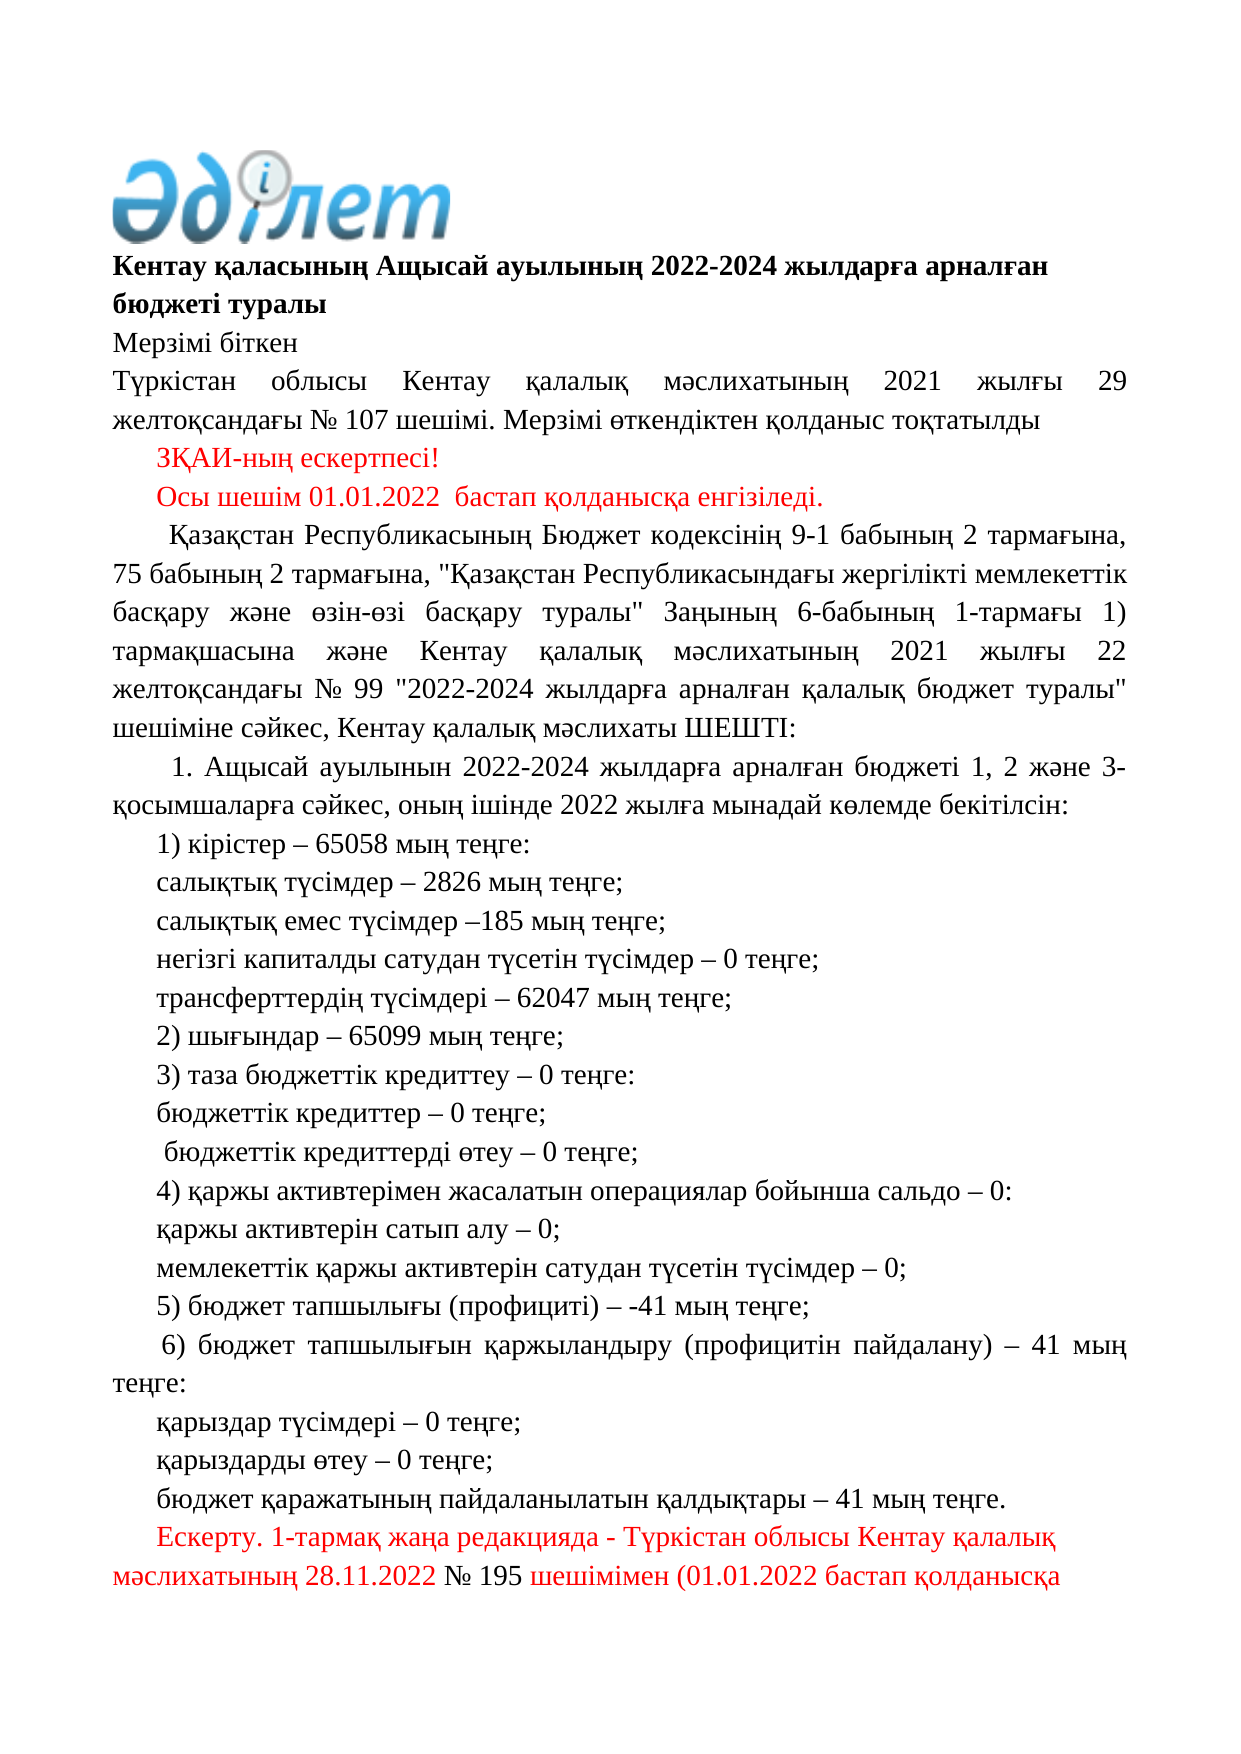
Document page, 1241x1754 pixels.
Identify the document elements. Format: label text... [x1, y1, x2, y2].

text 1) кiрiстер – 65058 мың теңге: [112, 826, 1128, 859]
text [112, 1519, 1128, 1592]
picture [112, 150, 451, 244]
text 3) таза бюджеттiк кредиттеу – 0 теңге: [112, 1057, 1128, 1091]
text қарыздар түсімдері – 0 теңге; [112, 1404, 1128, 1437]
text бюджеттік кредиттер – 0 теңге; [112, 1096, 1128, 1129]
text Мерзімі біткен [112, 325, 1128, 358]
text трансферттердiң түсiмдерi – 62047 мың теңге; [112, 980, 1128, 1013]
text Кентау қаласының Ащысай ауылының 2022-2024 жылдарға арналған бюджеті туралы [112, 248, 1128, 320]
text 4) қаржы активтерімен жасалатын операциялар бойынша сальдо – 0: [112, 1173, 1128, 1206]
text 1. Ащысай ауылынын 2022-2024 жылдарға арналған бюджеті 1, 2 және 3-қосымшаларға сәйкес, оның ішінде 2022 жылға мынадай көлемде бекiтiлсiн: [112, 749, 1128, 821]
text Түркістан облысы Кентау қалалық мәслихатының 2021 жылғы 29 желтоқсандағы № 107 шешiмi. Мерзімі өткендіктен қолданыс тоқтатылды [112, 363, 1128, 435]
text Қазақстан Республикасының Бюджет кодексінің 9-1 бабының 2 тармағына, 75 бабының 2 тармағына, "Қазақстан Республикасындағы жергілікті мемлекеттік басқару және өзін-өзі басқару туралы" Заңының 6-бабының 1-тармағы 1) тармақшасына және Кентау қалалық мәслихатының 2021 жылғы 22 желтоқсандағы № 99 "2022-2024 жылдарға арналған қалалық бюджет туралы" шешіміне сәйкес, Кентау қалалық мәслихаты ШЕШТІ: [112, 517, 1128, 744]
text негiзгi капиталды сатудан түсетiн түсiмдер – 0 теңге; [112, 941, 1128, 975]
text ЗҚАИ-ның ескертпесі! [112, 440, 1128, 474]
text бюджет қаражатының пайдаланылатын қалдықтары – 41 мың теңге. [112, 1481, 1128, 1514]
text қаржы активтерін сатып алу – 0; [112, 1211, 1128, 1245]
text 5) бюджет тапшылығы (профициті) – -41 мың теңге; [112, 1288, 1128, 1322]
text бюджеттік кредиттерді өтеу – 0 теңге; [112, 1134, 1128, 1168]
text қарыздарды өтеу – 0 теңге; [112, 1442, 1128, 1476]
text салықтық түсiмдер – 2826 мың теңге; [112, 864, 1128, 898]
text 6) бюджет тапшылығын қаржыландыру (профицитін пайдалану) – 41 мың теңге: [112, 1327, 1128, 1399]
text Осы шешім 01.01.2022 бастап қолданысқа енгізіледі. [112, 479, 1128, 512]
text салықтық емес түсiмдер –185 мың теңге; [112, 903, 1128, 936]
text мемлекеттік қаржы активтерін сатудан түсетін түсімдер – 0; [112, 1250, 1128, 1283]
text 2) шығындар – 65099 мың теңге; [112, 1018, 1128, 1052]
